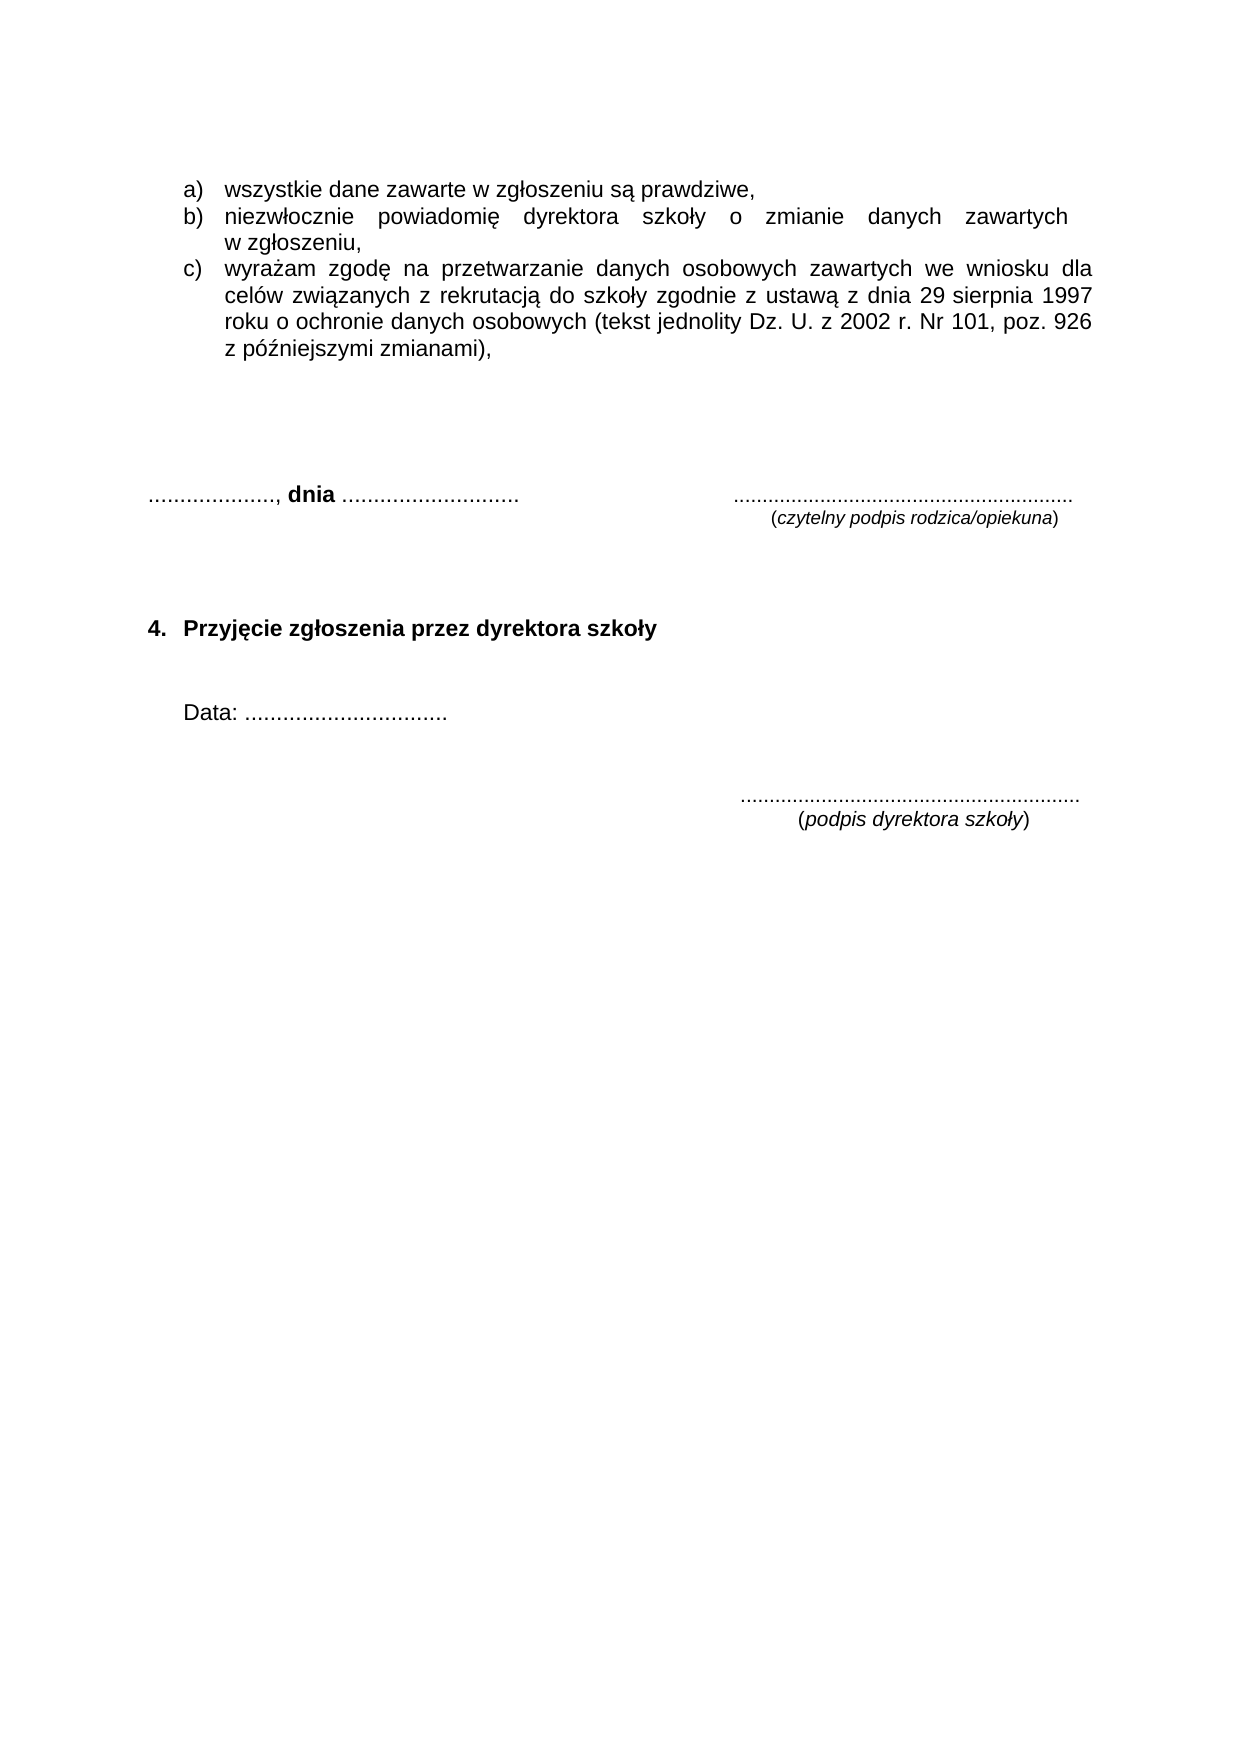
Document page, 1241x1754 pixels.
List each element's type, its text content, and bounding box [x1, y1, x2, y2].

text ...................., dnia ............................ ........................................................... [148, 481, 1087, 507]
text Data: ................................ [183, 699, 1093, 725]
text (podpis dyrektora szkoły) [590, 806, 1087, 830]
list wyrażam zgodę na przetwarzanie danych osobowych zawartych we wniosku dla celów związanych z rekrutacją do szkoły zgodnie z ustawą z dnia 29 sierpnia 1997 roku o ochronie danych osobowych (tekst jednolity Dz. U. z 2002 r. Nr 101, poz. 926 z późniejszymi zmianami), [183, 255, 1093, 361]
text ........................................................... [590, 782, 1087, 806]
list niezwłocznie powiadomię dyrektora szkoły o zmianie danych zawartych w zgłoszeniu, [183, 203, 1093, 255]
list Przyjęcie zgłoszenia przez dyrektora szkoły [148, 615, 1093, 641]
list wszystkie dane zawarte w zgłoszeniu są prawdziwe, [183, 176, 1093, 203]
text (czytelny podpis rodzica/opiekuna) [664, 507, 1087, 528]
